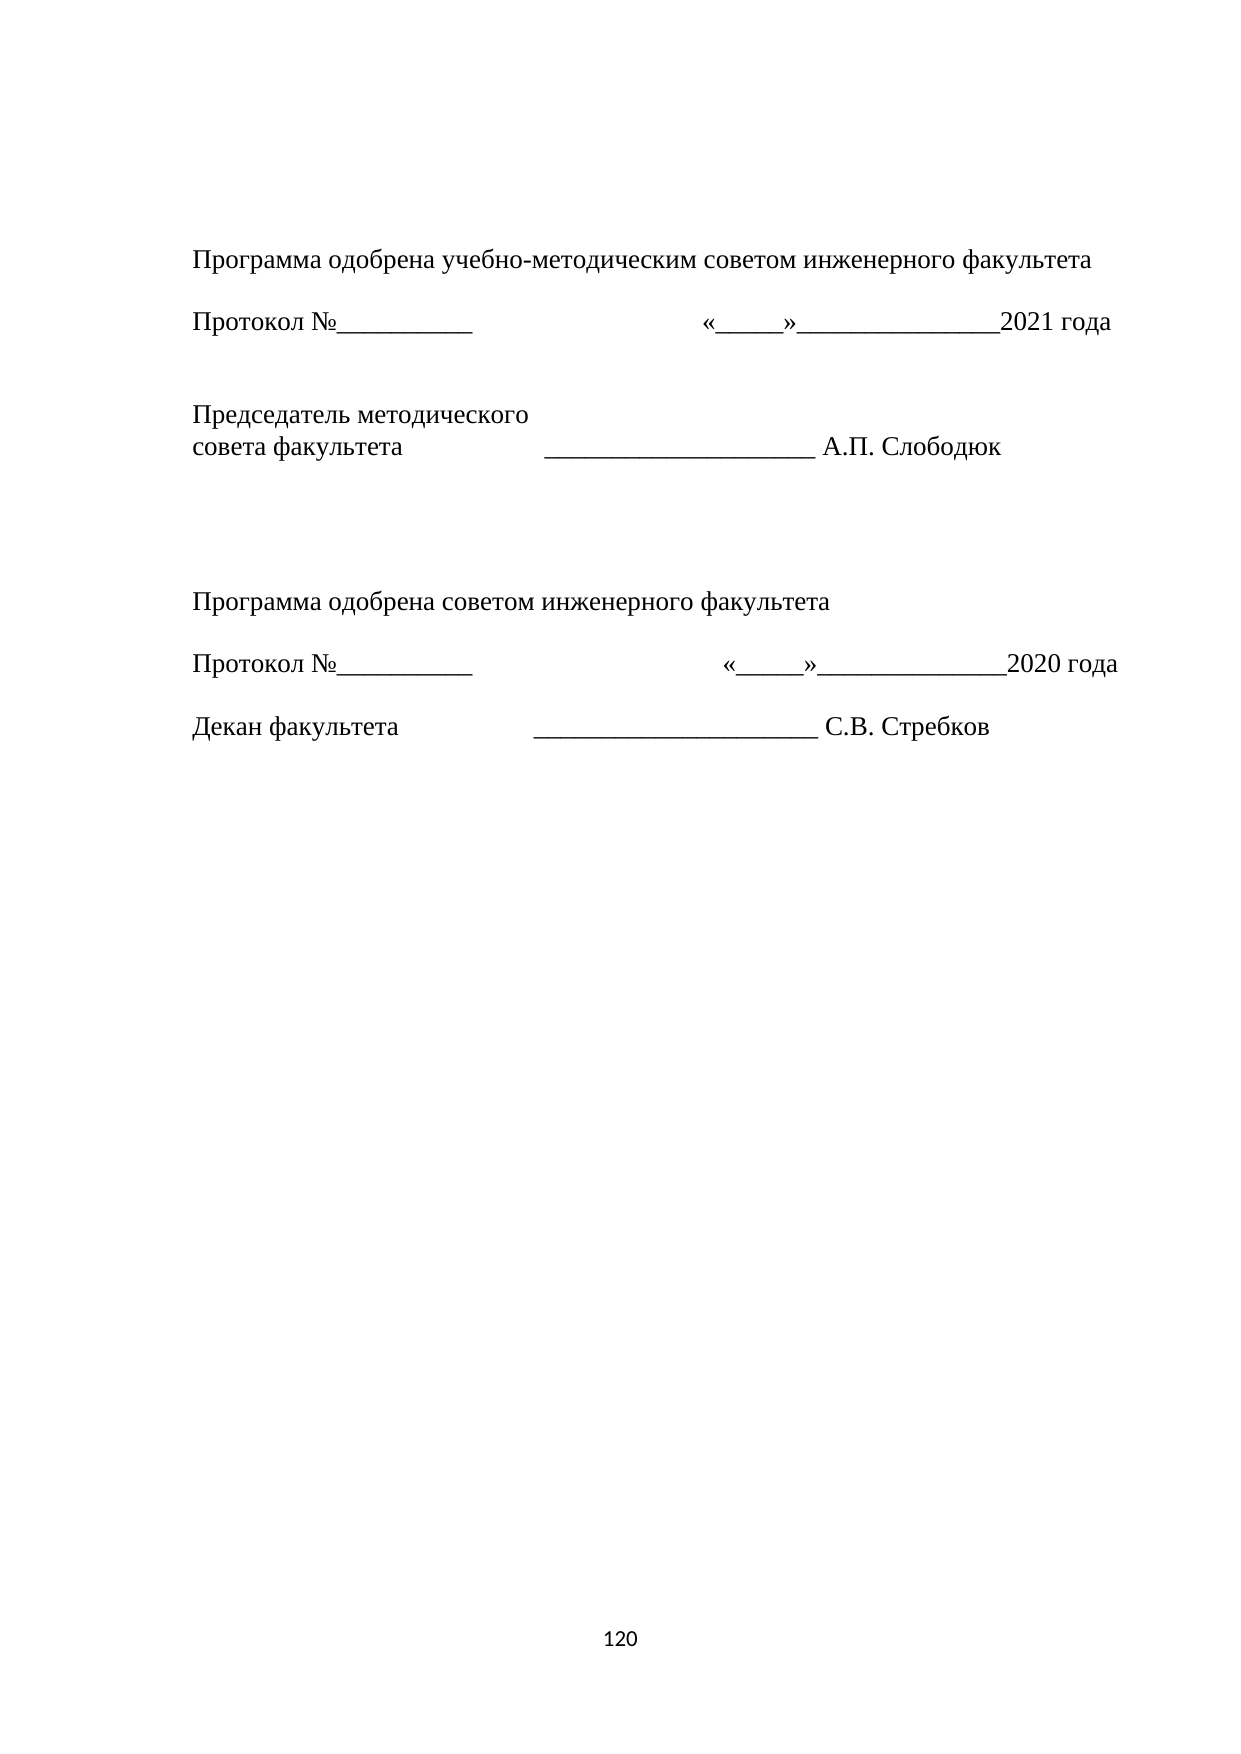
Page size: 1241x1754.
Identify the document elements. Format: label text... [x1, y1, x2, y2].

text Протокол №__________ «_____»______________2020 года [118, 648, 1122, 679]
text Программа одобрена советом инженерного факультета [118, 585, 1122, 616]
text Программа одобрена учебно-методическим советом инженерного факультета [118, 243, 1122, 274]
text Протокол №__________ «_____»_______________2021 года [118, 305, 1122, 336]
text Председатель методического [118, 398, 1122, 429]
text Декан факультета _____________________ С.В. Стребков [118, 710, 1122, 741]
text совета факультета ____________________ А.П. Слободюк [118, 429, 1122, 461]
